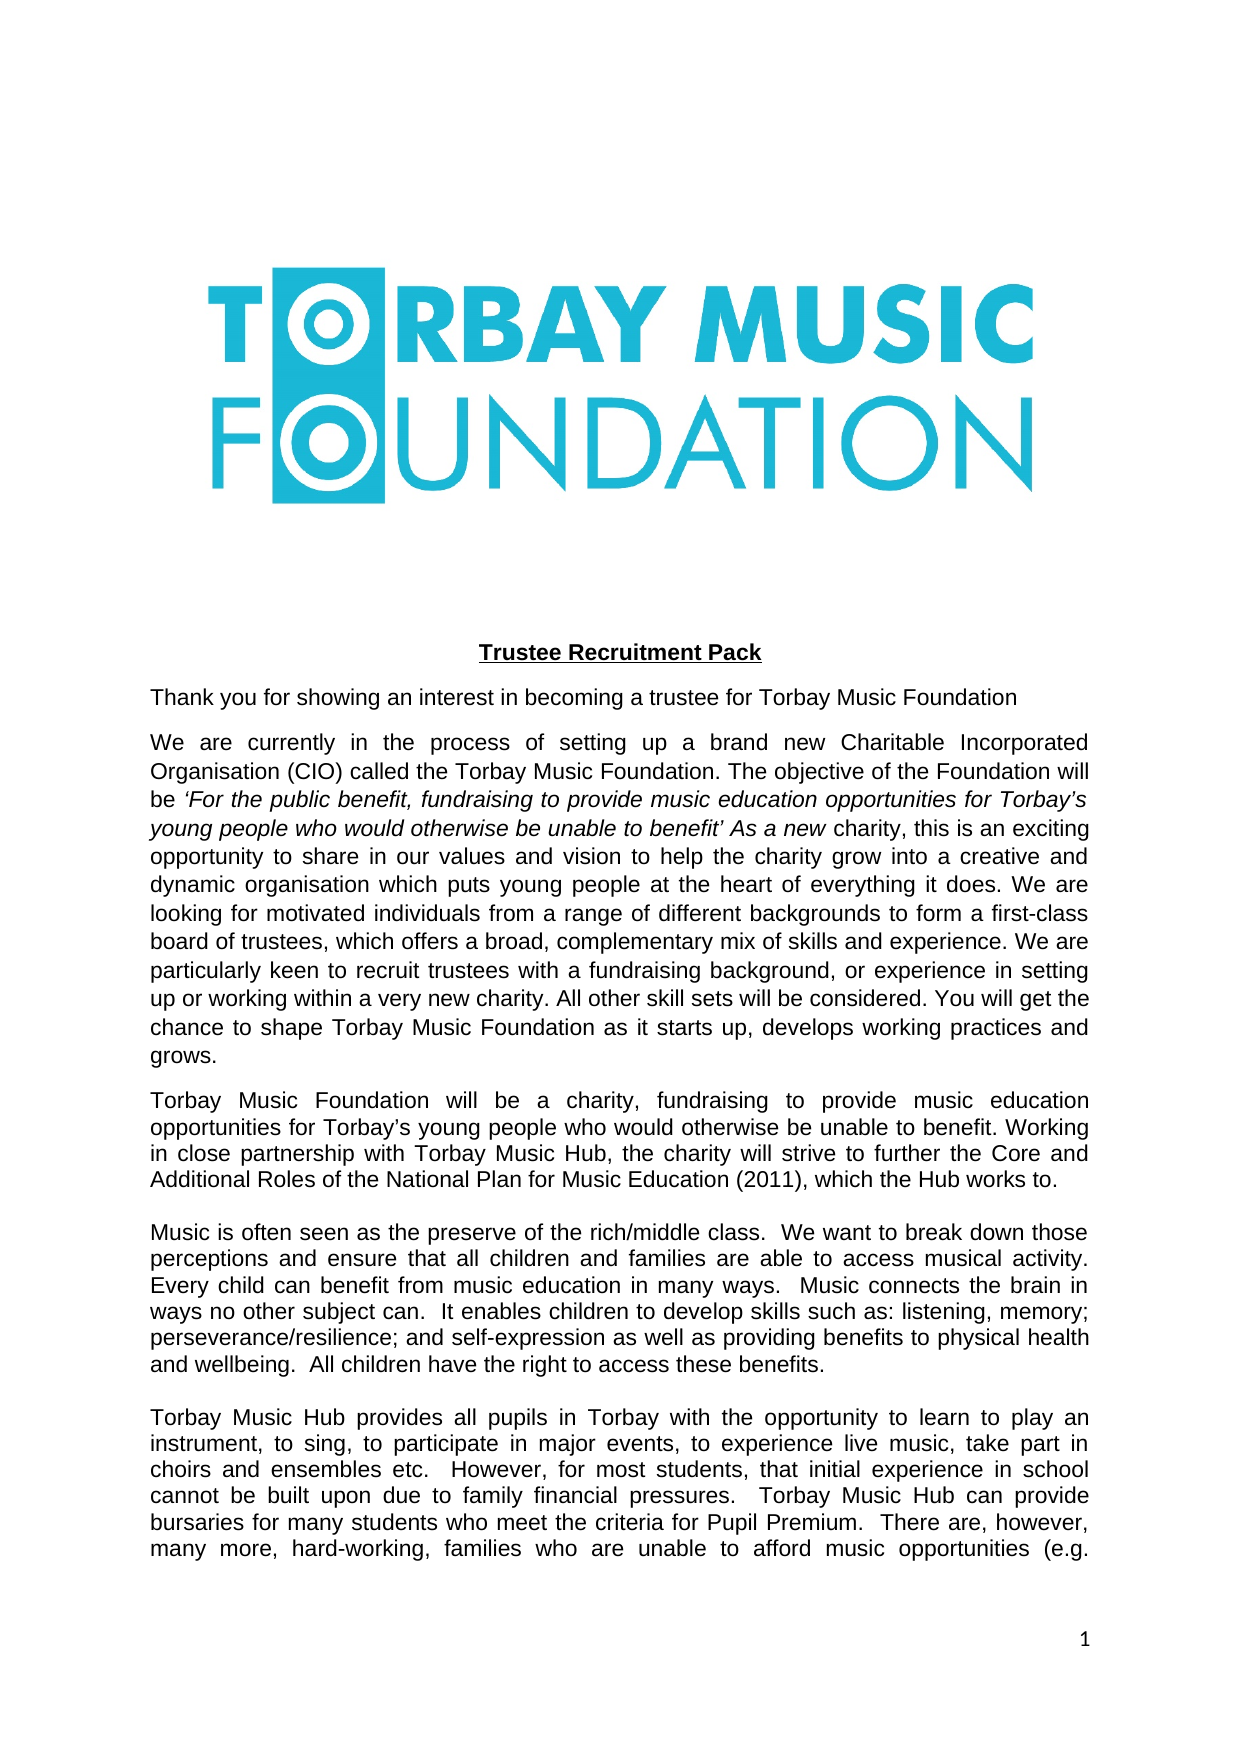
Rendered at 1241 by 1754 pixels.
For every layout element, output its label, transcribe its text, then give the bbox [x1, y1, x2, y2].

text We are currently in the process of setting up a brand new Charitable Incorporated Organisation (CIO) called the Torbay Music Foundation. The objective of the Foundation will be ‘For the public benefit, fundraising to provide music education opportunities for Torbay’s young people who would otherwise be unable to benefit’ As a new charity, this is an exciting opportunity to share in our values and vision to help the charity grow into a creative and dynamic organisation which puts young people at the heart of everything it does. We are looking for motivated individuals from a range of different backgrounds to form a first-class board of trustees, which offers a broad, complementary mix of skills and experience. We are particularly keen to recruit trustees with a fundraising background, or experience in setting up or working within a very new charity. All other skill sets will be considered. You will get the chance to shape Torbay Music Foundation as it starts up, develops working practices and grows. [150, 729, 1090, 1068]
text Trustee Recruitment Pack [150, 639, 1090, 665]
text Thank you for showing an interest in becoming a trustee for Torbay Music Foundation [150, 684, 1090, 711]
picture [150, 150, 1091, 621]
text Torbay Music Foundation will be a charity, fundraising to provide music education opportunities for Torbay’s young people who would otherwise be unable to benefit. Working in close partnership with Torbay Music Hub, the charity will strive to further the Core and Additional Roles of the National Plan for Music Education (2011), which the Hub works to. [150, 1087, 1090, 1193]
text Music is often seen as the preserve of the rich/middle class. We want to break down those perceptions and ensure that all children and families are able to access musical activity. Every child can benefit from music education in many ways. Music connects the brain in ways no other subject can. It enables children to develop skills such as: listening, memory; perseverance/resilience; and self-expression as well as providing benefits to physical health and wellbeing. All children have the right to access these benefits. [150, 1219, 1090, 1377]
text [150, 1403, 1090, 1562]
